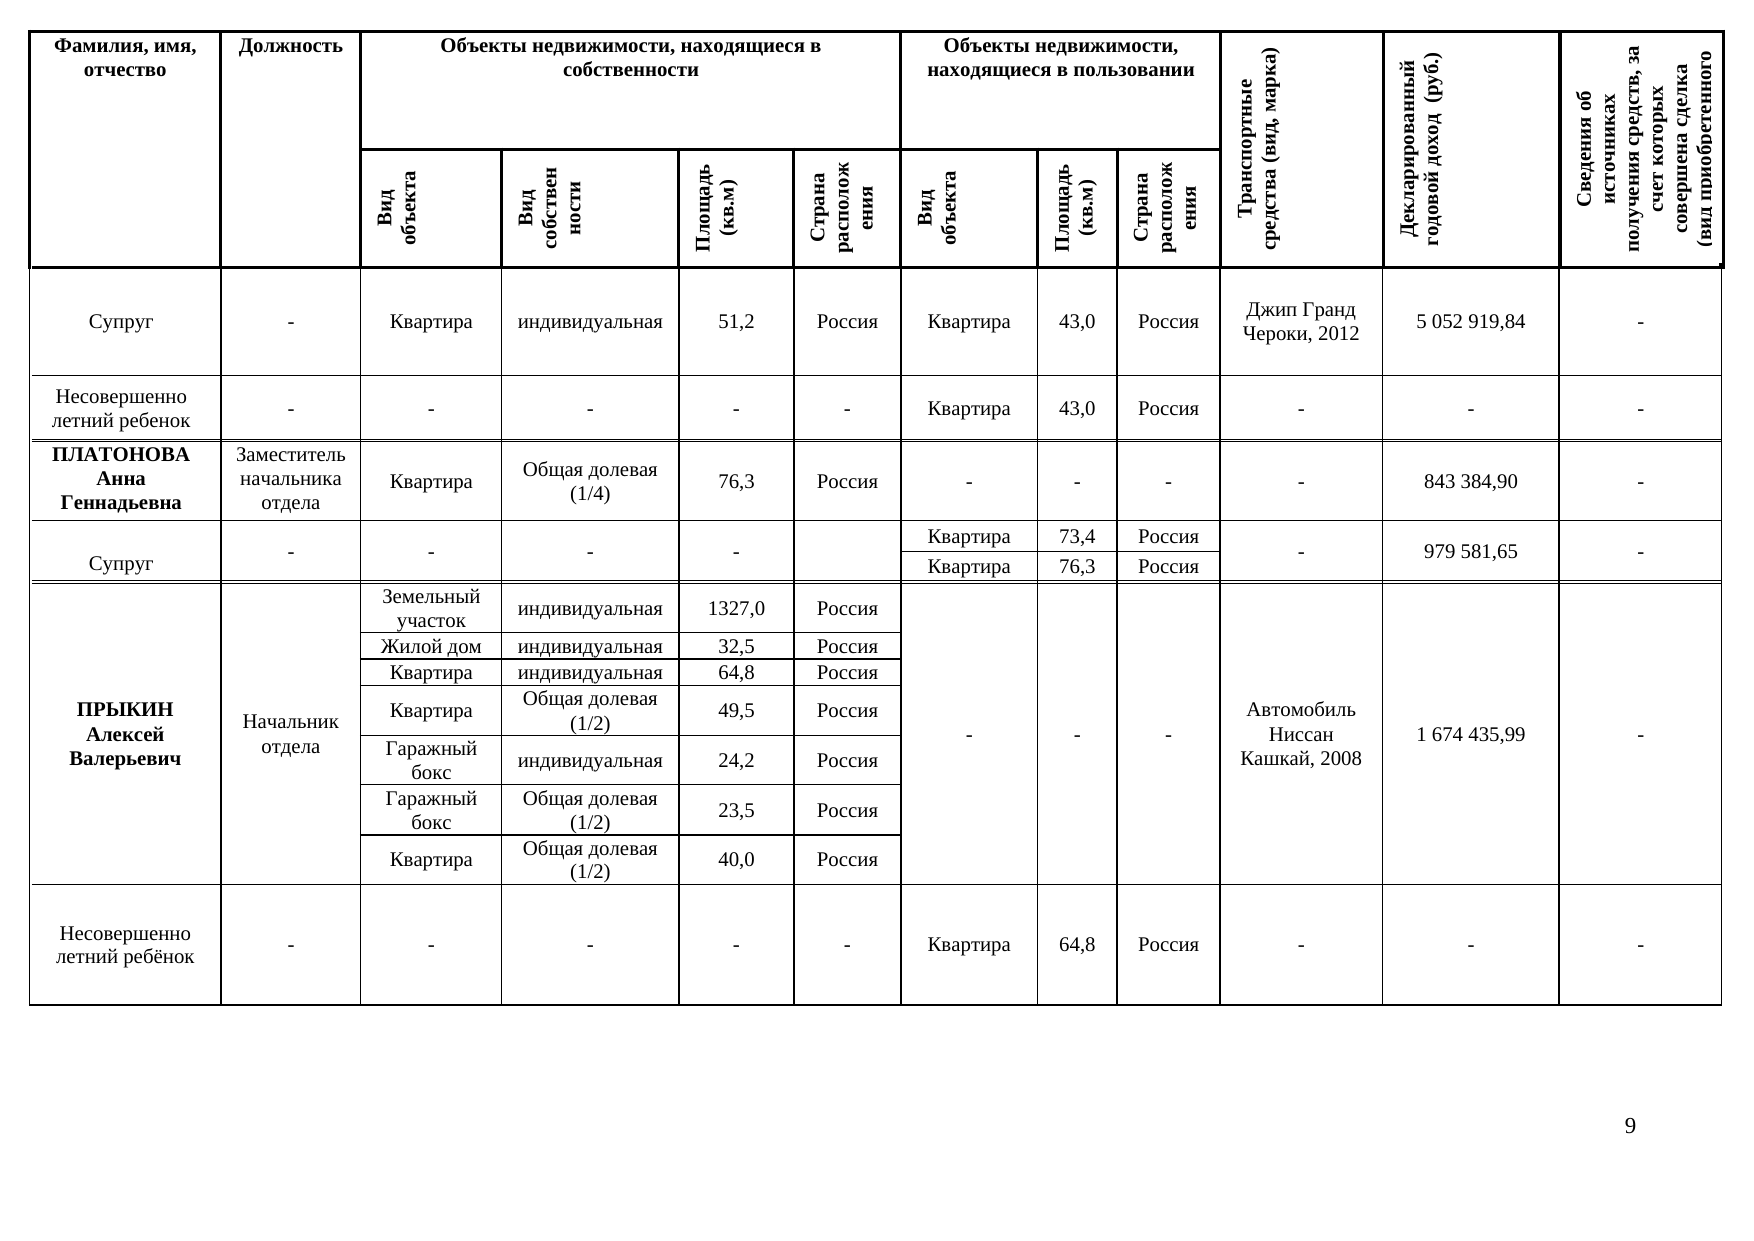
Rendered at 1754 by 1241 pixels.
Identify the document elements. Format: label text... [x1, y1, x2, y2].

table_cell - [222, 269, 360, 375]
table_cell - [1221, 376, 1382, 439]
table_cell Жилой дом [361, 633, 501, 658]
table_cell 23,5 [680, 785, 793, 834]
table_cell 49,5 [680, 686, 793, 734]
table_cell Площадь (кв.м) [1039, 151, 1116, 266]
table_cell Россия [795, 686, 900, 734]
table_cell - [361, 521, 501, 580]
table_header Объекты недвижимости, находящиеся в собственности [362, 33, 899, 148]
table_cell Квартира [902, 552, 1037, 580]
table_cell 32,5 [680, 633, 793, 658]
table_cell 76,3 [1038, 552, 1116, 580]
table_cell Страна расположения [795, 151, 899, 266]
table_cell - [222, 521, 360, 580]
table_cell Россия [795, 269, 900, 375]
table_header Транспортные средства (вид, марка) [1222, 33, 1382, 266]
table_cell - [1560, 269, 1721, 375]
table_cell Россия [795, 442, 900, 519]
table_cell индивидуальная [502, 736, 678, 784]
table_cell Общая долевая (1/2) [502, 785, 678, 834]
table_cell 1327,0 [680, 584, 793, 632]
table_cell Вид объекта [902, 151, 1036, 266]
table_cell - [502, 885, 678, 1004]
table_cell Начальник отдела [222, 584, 360, 883]
table_cell 40,0 [680, 836, 793, 883]
table_cell - [1221, 521, 1382, 580]
table_cell - [1560, 376, 1721, 439]
table_cell - [1560, 521, 1721, 580]
table_cell - [902, 584, 1037, 883]
table_cell Земельный участок [361, 584, 501, 632]
table_cell 43,0 [1038, 376, 1116, 439]
table_cell Квартира [361, 442, 501, 519]
table_cell - [1221, 442, 1382, 519]
table_cell Россия [1118, 521, 1219, 551]
table_cell 843 384,90 [1383, 442, 1558, 519]
table_cell - [222, 885, 360, 1004]
table_cell Заместитель начальника отдела [222, 442, 360, 519]
table_cell Вид объекта [362, 151, 500, 266]
table_cell - [795, 885, 900, 1004]
table_cell Несовершенно летний ребенок [30, 375, 220, 439]
table_cell - [1038, 442, 1116, 519]
table_cell Квартира [361, 660, 501, 685]
table_header Декларированный годовой доход (руб.) [1385, 33, 1558, 266]
table_cell 64,8 [680, 660, 793, 685]
table_cell 51,2 [680, 269, 793, 375]
table_cell Несовершенно летний ребёнок [30, 884, 220, 1004]
table_cell Россия [795, 660, 900, 685]
table_cell Квартира [902, 269, 1037, 375]
table_cell - [1118, 584, 1219, 883]
table_cell Общая долевая (1/2) [502, 836, 678, 883]
table_cell - [1383, 376, 1558, 439]
table_cell - [1560, 584, 1721, 883]
table_cell Гаражный бокс [361, 785, 501, 834]
table_cell [795, 521, 900, 580]
table_cell Квартира [361, 686, 501, 734]
table_header Объекты недвижимости, находящиеся в пользовании [902, 33, 1219, 148]
table_cell 64,8 [1038, 885, 1116, 1004]
table_cell Вид собственности [503, 151, 677, 266]
table_cell - [1118, 442, 1219, 519]
table_cell - [680, 376, 793, 439]
table_cell Россия [1118, 376, 1219, 439]
table_header Сведения об источниках получения средств, за счет которых совершена сделка (вид приобретенного имущества, источники) [1562, 33, 1722, 266]
table_header Фамилия, имя, отчество [31, 33, 219, 266]
table_cell - [502, 521, 678, 580]
table_cell 1 674 435,99 [1383, 584, 1558, 883]
table_cell Квартира [902, 521, 1037, 551]
table_cell - [1560, 885, 1721, 1004]
table_cell индивидуальная [502, 660, 678, 685]
table_cell 73,4 [1038, 521, 1116, 551]
table_cell Россия [1118, 552, 1219, 580]
table_cell - [361, 376, 501, 439]
table_cell Супруг [30, 520, 220, 580]
table_header Должность [222, 33, 359, 266]
table_cell Джип Гранд Чероки, 2012 [1221, 269, 1382, 375]
table_cell Квартира [902, 885, 1037, 1004]
table_cell Общая долевая (1/2) [502, 686, 678, 734]
table_cell - [680, 885, 793, 1004]
table_cell 43,0 [1038, 269, 1116, 375]
table_cell индивидуальная [502, 269, 678, 375]
table_cell Супруг [30, 267, 220, 375]
table_cell ПРЫКИН Алексей Валерьевич [30, 580, 220, 883]
table_cell Страна расположения [1119, 151, 1219, 266]
table_cell Квартира [902, 376, 1037, 439]
table_cell Автомобиль Ниссан Кашкай, 2008 [1221, 584, 1382, 883]
table_cell Россия [795, 836, 900, 883]
table_cell - [1383, 885, 1558, 1004]
table_cell Россия [795, 785, 900, 834]
table_cell ПЛАТОНОВА Анна Геннадьевна [30, 439, 220, 519]
table_cell - [902, 442, 1037, 519]
table_cell 979 581,65 [1383, 521, 1558, 580]
table_cell Россия [795, 736, 900, 784]
table_cell - [502, 376, 678, 439]
table_cell Гаражный бокс [361, 736, 501, 784]
table_cell Россия [795, 584, 900, 632]
table_cell индивидуальная [502, 584, 678, 632]
table_cell - [680, 521, 793, 580]
table_cell 24,2 [680, 736, 793, 784]
table_cell - [1038, 584, 1116, 883]
table_cell - [795, 376, 900, 439]
table_cell - [1560, 442, 1721, 519]
table_cell 76,3 [680, 442, 793, 519]
table_cell Общая долевая (1/4) [502, 442, 678, 519]
table_cell - [361, 885, 501, 1004]
table_cell 5 052 919,84 [1383, 269, 1558, 375]
table_cell Квартира [361, 269, 501, 375]
table_cell Россия [1118, 269, 1219, 375]
table_cell Россия [1118, 885, 1219, 1004]
table_cell индивидуальная [502, 633, 678, 658]
table_cell Квартира [361, 836, 501, 883]
table_cell - [222, 376, 360, 439]
table_cell - [1221, 885, 1382, 1004]
table_cell Россия [795, 633, 900, 658]
table_cell Площадь (кв.м) [680, 151, 792, 266]
